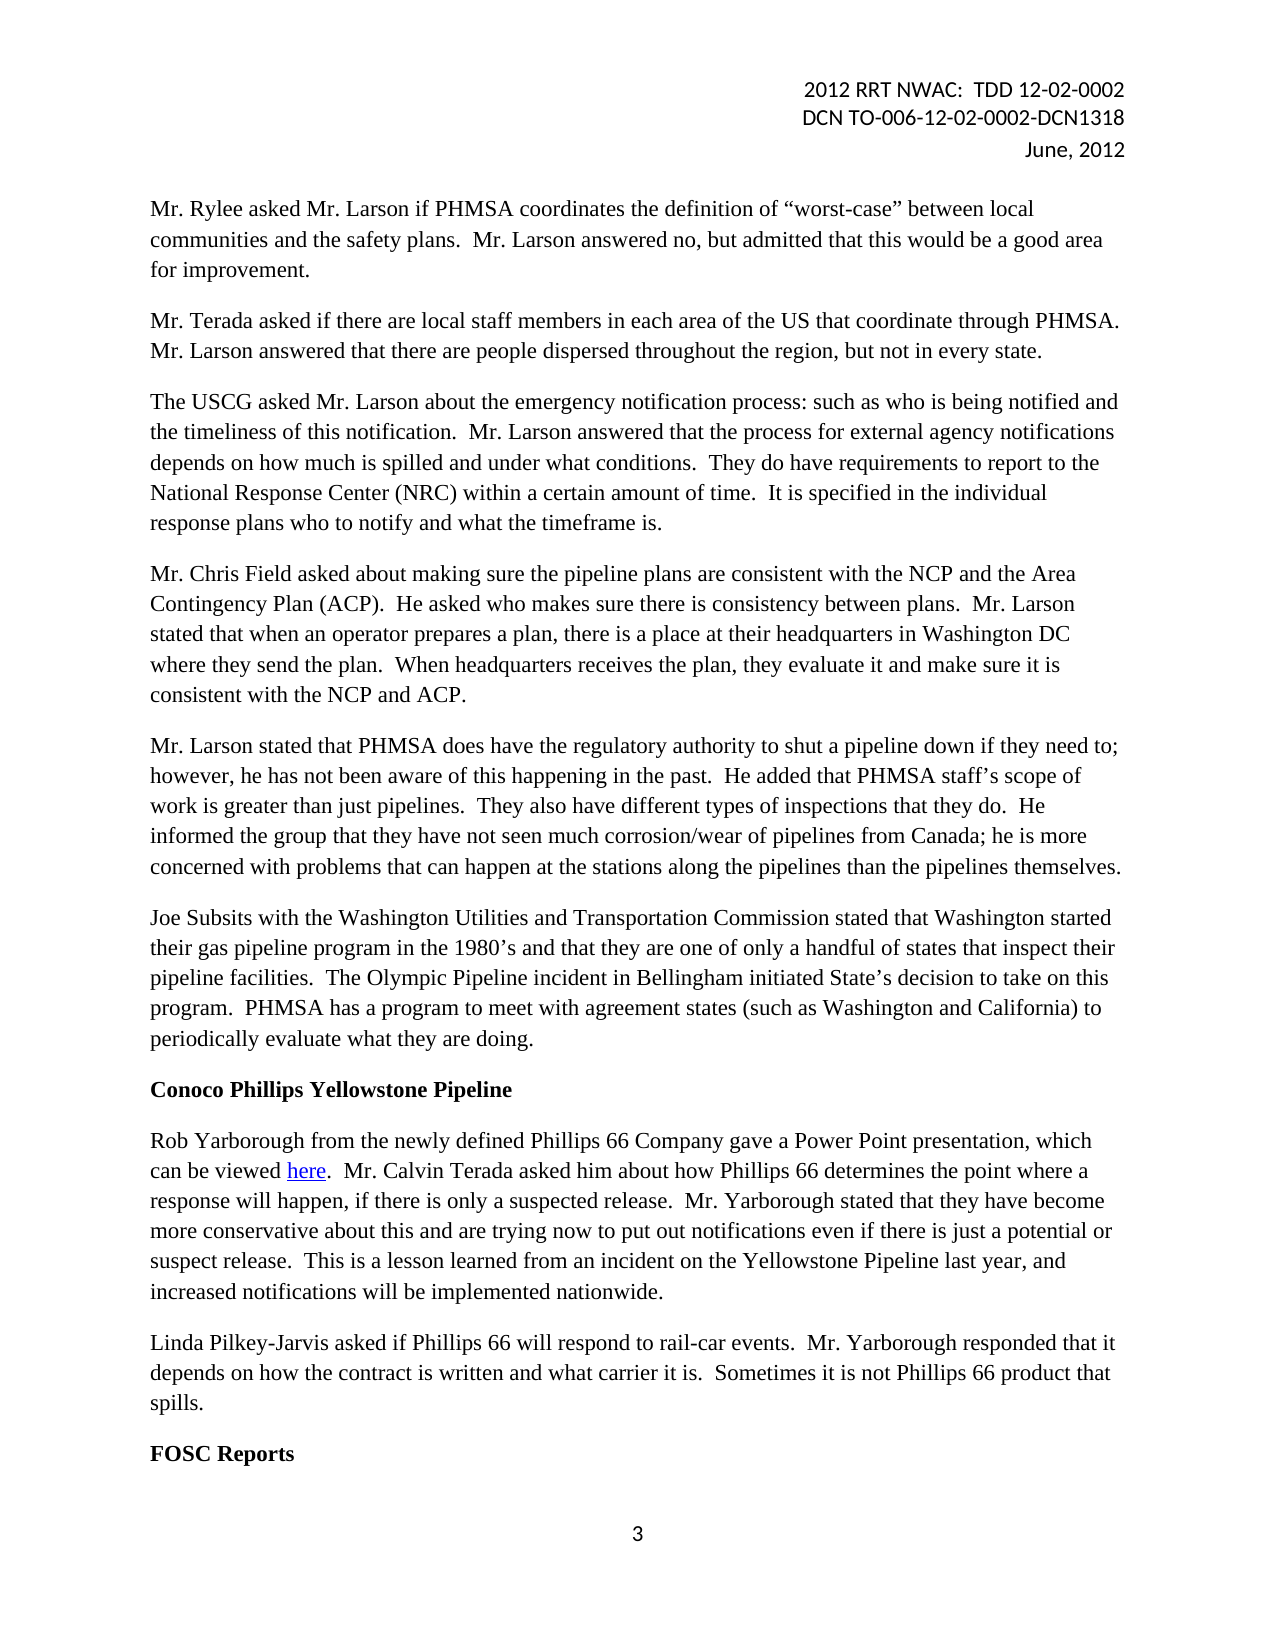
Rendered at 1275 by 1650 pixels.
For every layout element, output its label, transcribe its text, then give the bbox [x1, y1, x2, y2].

text FOSC Reports [150, 1440, 1125, 1467]
text Linda Pilkey-Jarvis asked if Phillips 66 will respond to rail-car events. Mr. Yarborough responded that it depends on how the contract is written and what carrier it is. Sometimes it is not Phillips 66 product that spills. [150, 1329, 1125, 1416]
text Mr. Chris Field asked about making sure the pipeline plans are consistent with the NCP and the Area Contingency Plan (ACP). He asked who makes sure there is consistency between plans. Mr. Larson stated that when an operator prepares a plan, there is a place at their headquarters in Washington DC where they send the plan. When headquarters receives the plan, they evaluate it and make sure it is consistent with the NCP and ACP. [150, 560, 1125, 707]
text Conoco Phillips Yellowstone Pipeline [150, 1076, 1125, 1102]
text Joe Subsits with the Washington Utilities and Transportation Commission stated that Washington started their gas pipeline program in the 1980’s and that they are one of only a handful of states that inspect their pipeline facilities. The Olympic Pipeline incident in Bellingham initiated State’s decision to take on this program. PHMSA has a program to meet with agreement states (such as Washington and California) to periodically evaluate what they are doing. [150, 904, 1125, 1051]
text Mr. Terada asked if there are local staff members in each area of the US that coordinate through PHMSA. Mr. Larson answered that there are people dispersed throughout the region, but not in every state. [150, 307, 1125, 363]
text Rob Yarborough from the newly defined Phillips 66 Company gave a Power Point presentation, which can be viewed here. Mr. Calvin Terada asked him about how Phillips 66 determines the point where a response will happen, if there is only a suspected release. Mr. Yarborough stated that they have become more conservative about this and are trying now to put out notifications even if there is just a potential or suspect release. This is a lesson learned from an incident on the Yellowstone Pipeline last year, and increased notifications will be implemented nationwide. [150, 1127, 1125, 1304]
text Mr. Rylee asked Mr. Larson if PHMSA coordinates the definition of “worst-case” between local communities and the safety plans. Mr. Larson answered no, but admitted that this would be a good area for improvement. [150, 195, 1125, 282]
text The USCG asked Mr. Larson about the emergency notification process: such as who is being notified and the timeliness of this notification. Mr. Larson answered that the process for external agency notifications depends on how much is spilled and under what conditions. They do have requirements to report to the National Response Center (NRC) within a certain amount of time. It is specified in the individual response plans who to notify and what the timeframe is. [150, 388, 1125, 535]
text Mr. Larson stated that PHMSA does have the regulatory authority to shut a pipeline down if they need to; however, he has not been aware of this happening in the past. He added that PHMSA staff’s scope of work is greater than just pipelines. They also have different types of inspections that they do. He informed the group that they have not seen much corrosion/wear of pipelines from Canada; he is more concerned with problems that can happen at the stations along the pipelines than the pipelines themselves. [150, 732, 1125, 879]
